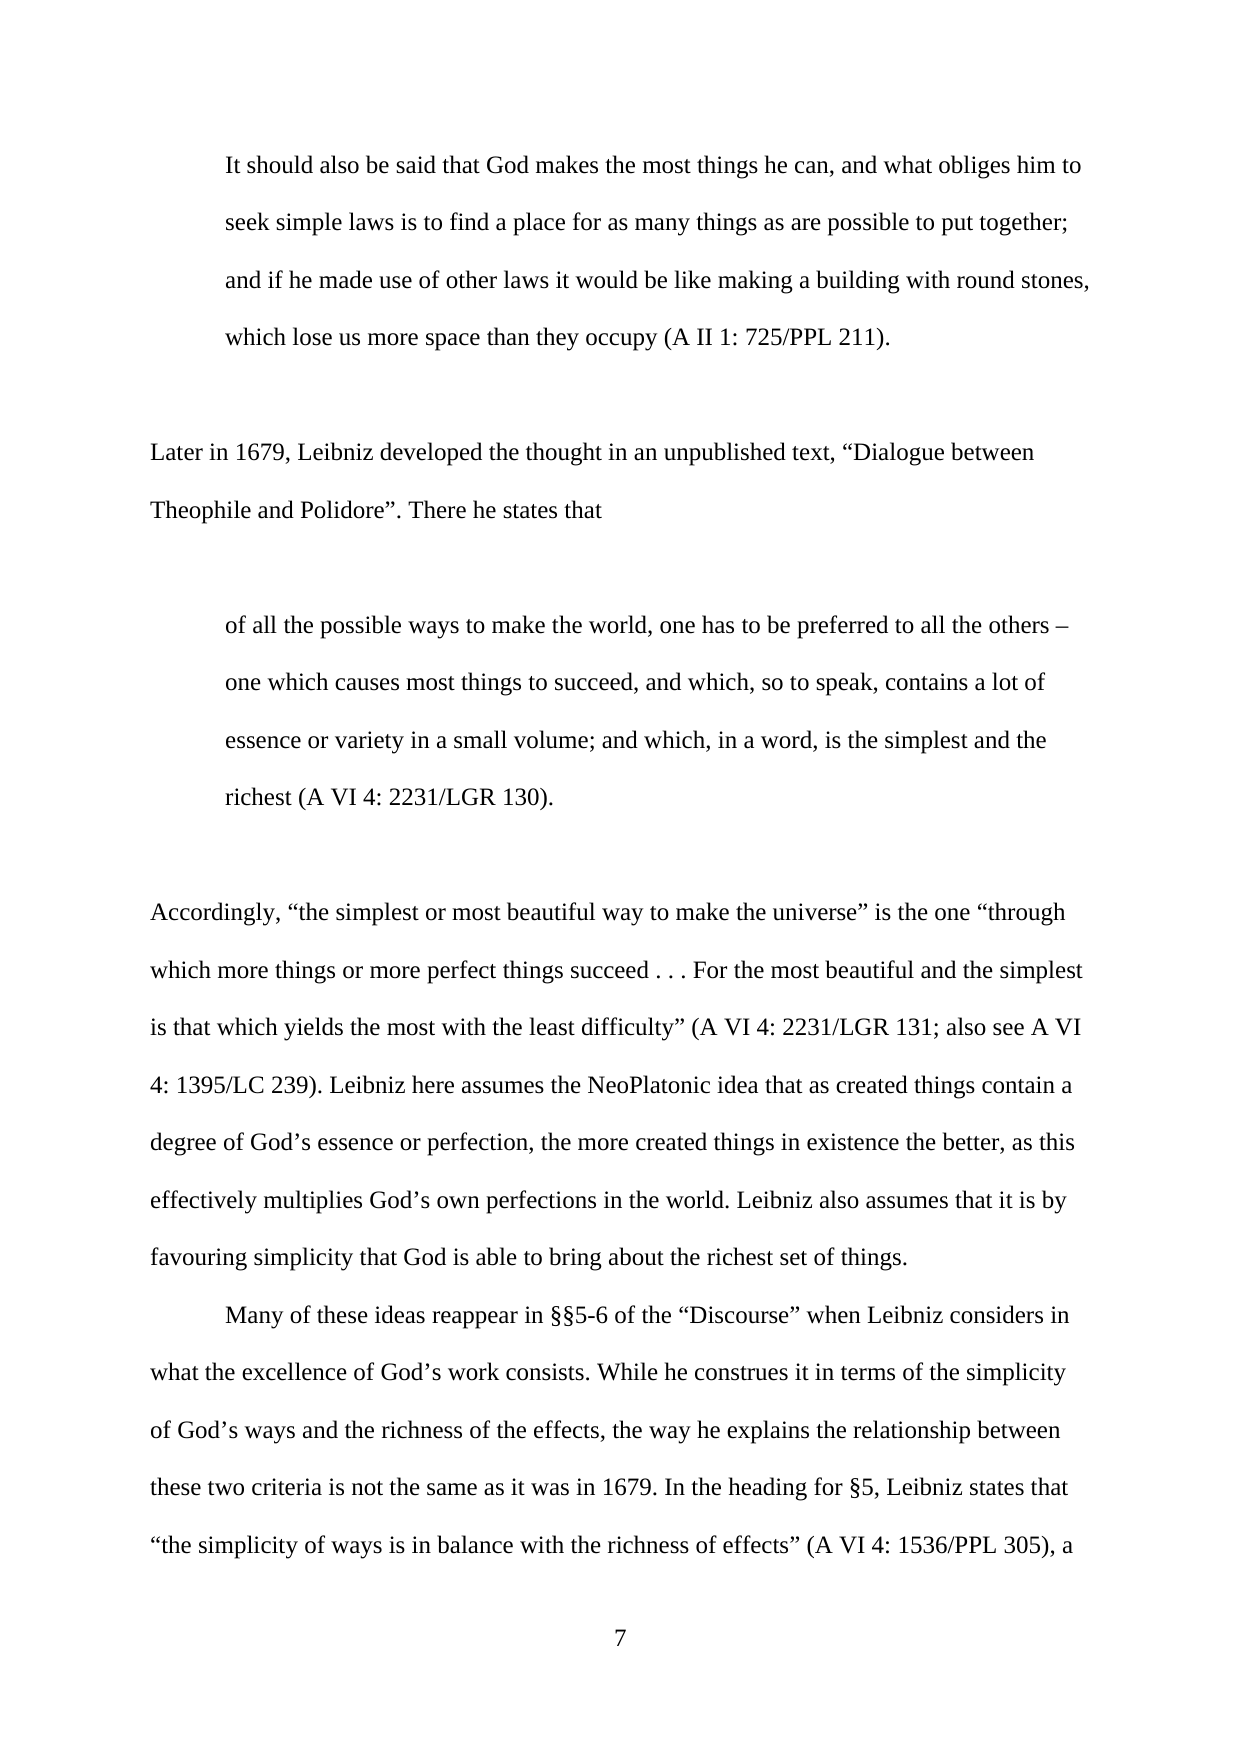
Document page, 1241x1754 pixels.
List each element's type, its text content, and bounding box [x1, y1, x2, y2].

text Later in 1679, Leibniz developed the thought in an unpublished text, “Dialogue between Theophile and Polidore”. There he states that [150, 437, 1090, 524]
text It should also be said that God makes the most things he can, and what obliges him to seek simple laws is to find a place for as many things as are possible to put together; and if he made use of other laws it would be like making a building with round stones, which lose us more space than they occupy (A II 1: 725/PPL 211). [225, 150, 1090, 351]
text Accordingly, “the simplest or most beautiful way to make the universe” is the one “through which more things or more perfect things succeed . . . For the most beautiful and the simplest is that which yields the most with the least difficulty” (A VI 4: 2231/LGR 131; also see A VI 4: 1395/LC 239). Leibniz here assumes the NeoPlatonic idea that as created things contain a degree of God’s essence or perfection, the more created things in existence the better, as this effectively multiplies God’s own perfections in the world. Leibniz also assumes that it is by favouring simplicity that God is able to bring about the richest set of things. [150, 897, 1090, 1271]
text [150, 1300, 1090, 1559]
text of all the possible ways to make the world, one has to be preferred to all the others – one which causes most things to succeed, and which, so to speak, contains a lot of essence or variety in a small volume; and which, in a word, is the simplest and the richest (A VI 4: 2231/LGR 130). [225, 610, 1090, 811]
